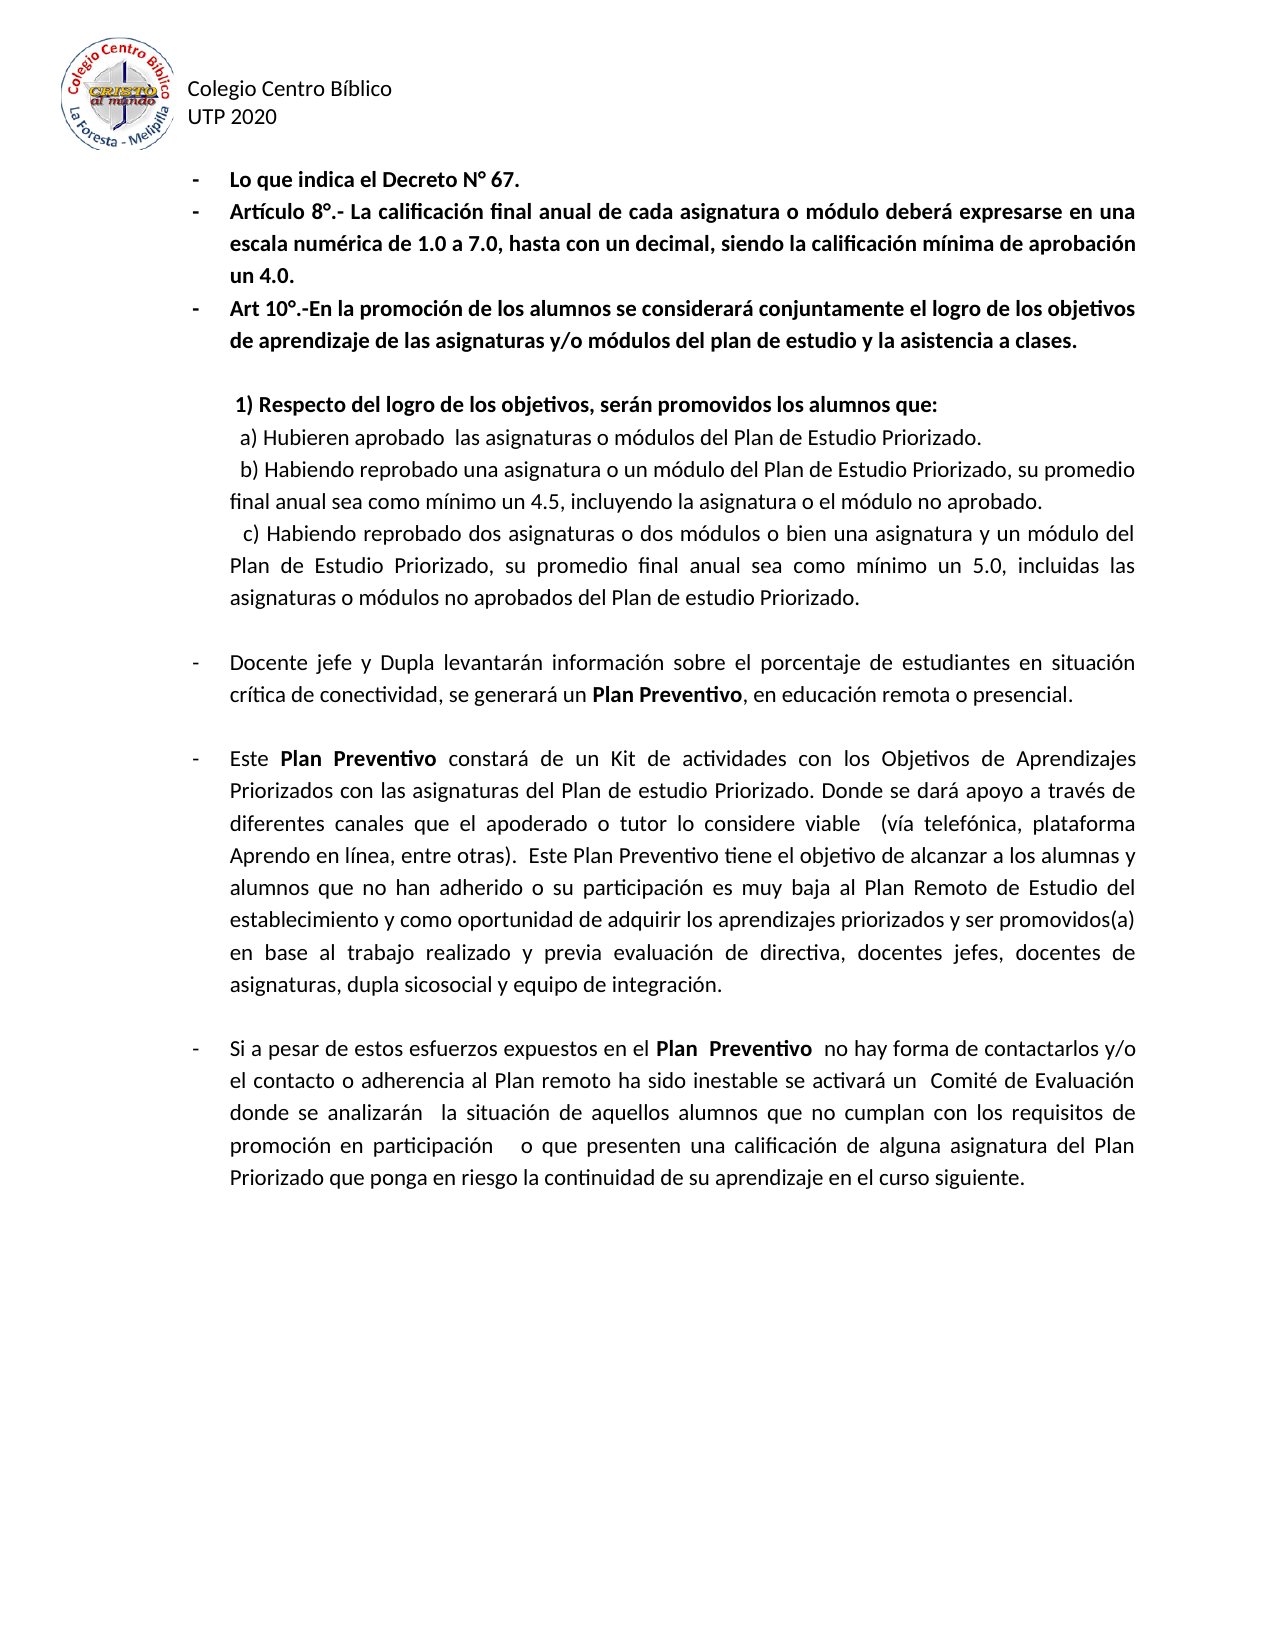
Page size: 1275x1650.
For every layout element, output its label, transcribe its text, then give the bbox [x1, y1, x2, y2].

list b) Habiendo reprobado una asignatura o un módulo del Plan de Estudio Priorizado, su promedio final anual sea como mínimo un 4.5, incluyendo la asignatura o el módulo no aprobado. [229, 455, 1137, 515]
list c) Habiendo reprobado dos asignaturas o dos módulos o bien una asignatura y un módulo del Plan de Estudio Priorizado, su promedio final anual sea como mínimo un 5.0, incluidas las asignaturas o módulos no aprobados del Plan de estudio Priorizado. [229, 519, 1137, 612]
list Este Plan Preventivo constará de un Kit de actividades con los Objetivos de Aprendizajes Priorizados con las asignaturas del Plan de estudio Priorizado. Donde se dará apoyo a través de diferentes canales que el apoderado o tutor lo considere viable (vía telefónica, plataforma Aprendo en línea, entre otras). Este Plan Preventivo tiene el objetivo de alcanzar a los alumnas y alumnos que no han adherido o su participación es muy baja al Plan Remoto de Estudio del establecimiento y como oportunidad de adquirir los aprendizajes priorizados y ser promovidos(a) en base al trabajo realizado y previa evaluación de directiva, docentes jefes, docentes de asignaturas, dupla sicosocial y equipo de integración. [192, 744, 1137, 998]
list Artículo 8°.- La calificación final anual de cada asignatura o módulo deberá expresarse en una escala numérica de 1.0 a 7.0, hasta con un decimal, siendo la calificación mínima de aprobación un 4.0. [192, 197, 1137, 290]
list a) Hubieren aprobado las asignaturas o módulos del Plan de Estudio Priorizado. [229, 423, 1137, 451]
list Si a pesar de estos esfuerzos expuestos en el Plan Preventivo no hay forma de contactarlos y/o el contacto o adherencia al Plan remoto ha sido inestable se activará un Comité de Evaluación donde se analizarán la situación de aquellos alumnos que no cumplan con los requisitos de promoción en participación o que presenten una calificación de alguna asignatura del Plan Priorizado que ponga en riesgo la continuidad de su aprendizaje en el curso siguiente. [192, 1034, 1137, 1191]
list 1) Respecto del logro de los objetivos, serán promovidos los alumnos que: [229, 390, 1137, 418]
list Art 10°.-En la promoción de los alumnos se considerará conjuntamente el logro de los objetivos de aprendizaje de las asignaturas y/o módulos del plan de estudio y la asistencia a clases. [192, 294, 1137, 354]
picture [61, 37, 174, 150]
list Lo que indica el Decreto N° 67. [192, 165, 1137, 193]
list Docente jefe y Dupla levantarán información sobre el porcentaje de estudiantes en situación crítica de conectividad, se generará un Plan Preventivo, en educación remota o presencial. [192, 648, 1137, 708]
